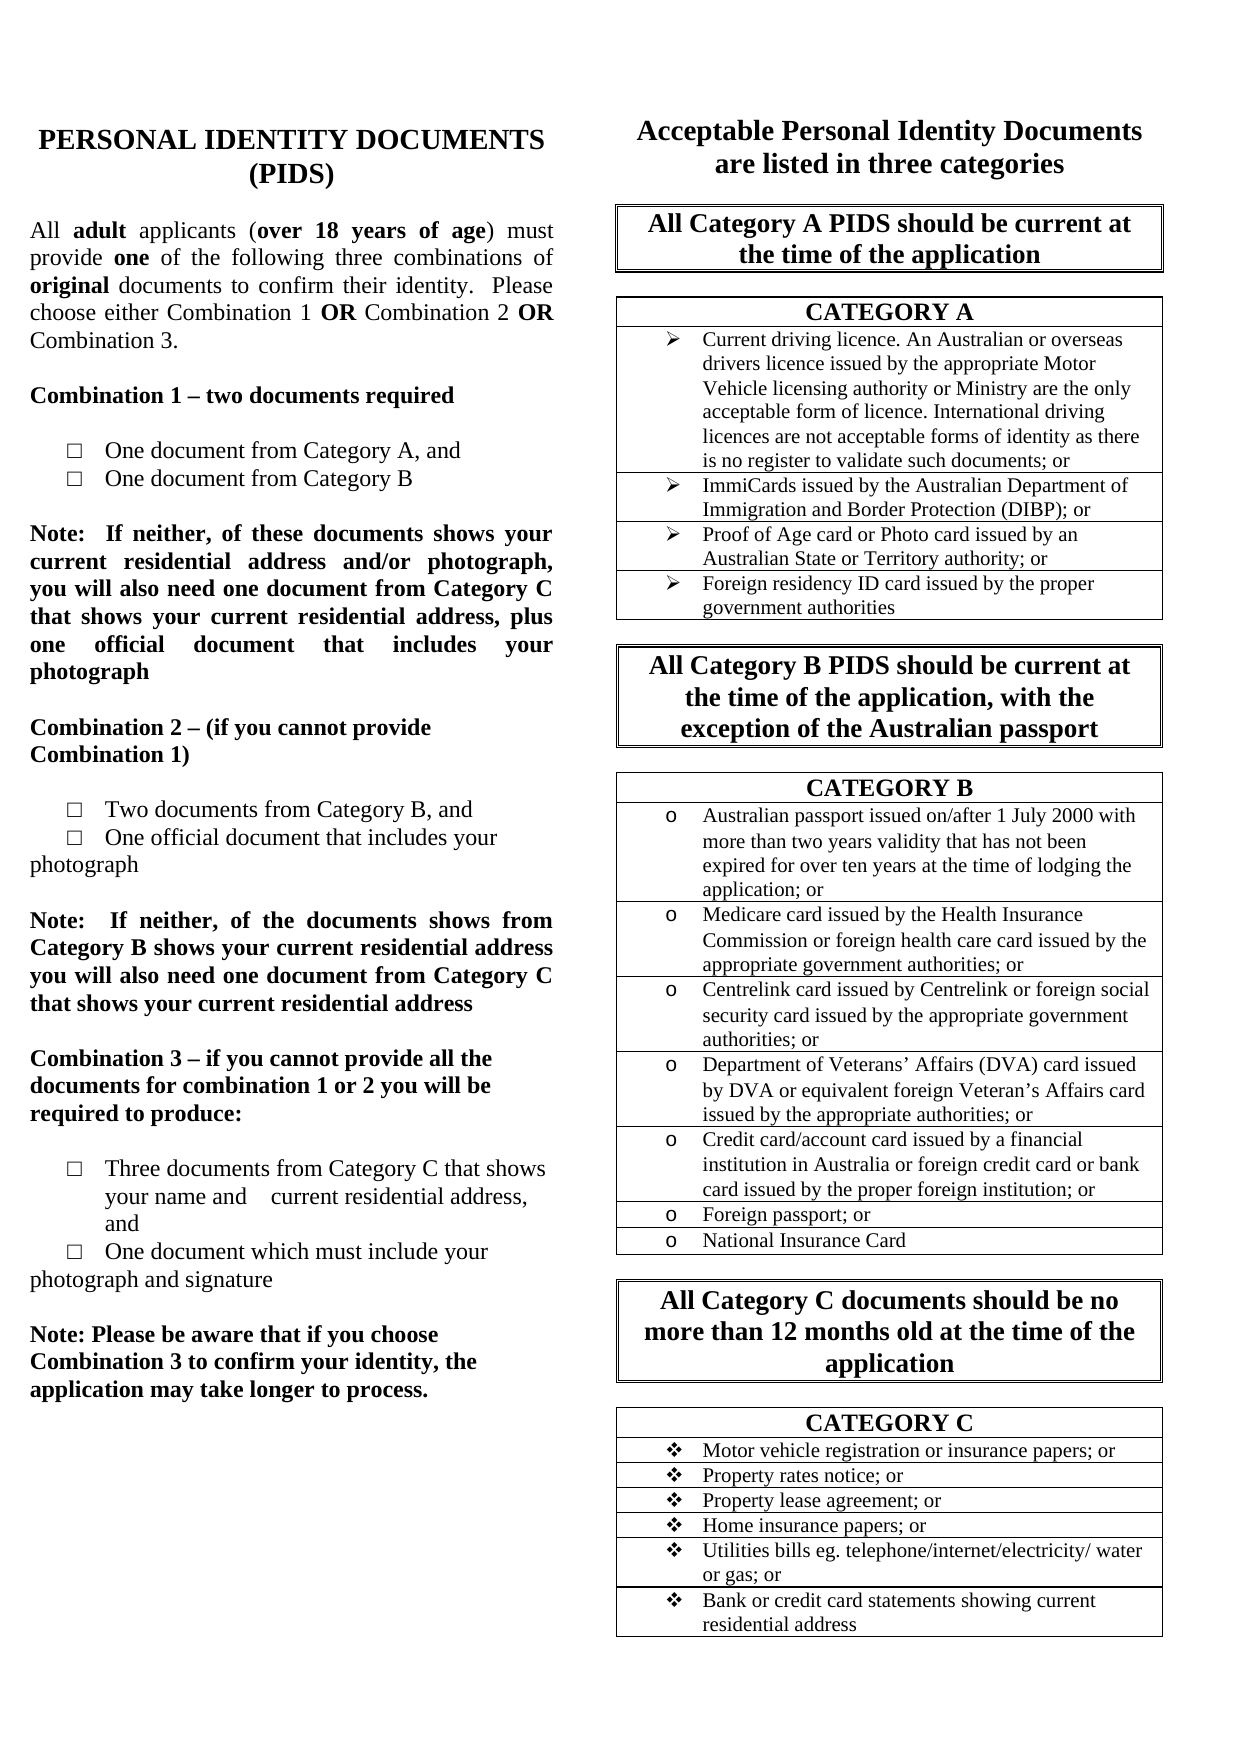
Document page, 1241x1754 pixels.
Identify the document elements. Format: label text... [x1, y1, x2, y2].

text □ One official document that includes your photograph [29, 823, 554, 878]
table_cell Home insurance papers; or [617, 1513, 1162, 1537]
table_cell Australian passport issued on/after 1 July 2000 with more than two years validity that has not been expired for over ten years at the time of lodging the application; or [617, 803, 1162, 901]
table_cell Proof of Age card or Photo card issued by an Australian State or Territory authority; or [617, 522, 1162, 570]
text Combination 3 – if you cannot provide all the documents for combination 1 or 2 you will be required to produce: [29, 1044, 554, 1127]
table_cell Current driving licence. An Australian or overseas drivers licence issued by the appropriate Motor Vehicle licensing authority or Ministry are the only acceptable form of licence. International driving licences are not acceptable forms of identity as there is no register to validate such documents; or [617, 327, 1162, 472]
table_cell Utilities bills eg. telephone/internet/electricity/ water or gas; or [617, 1538, 1162, 1586]
table_cell Foreign passport; or [617, 1202, 1162, 1227]
text All adult applicants (over 18 years of age) must provide one of the following three combinations of original documents to confirm their identity. Please choose either Combination 1 OR Combination 2 OR Combination 3. [29, 216, 554, 354]
table_header CATEGORY C [617, 1408, 1162, 1437]
table_cell Centrelink card issued by Centrelink or foreign social security card issued by the appropriate government authorities; or [617, 977, 1162, 1051]
text □ One document from Category A, and [29, 436, 554, 464]
text PERSONAL IDENTITY DOCUMENTS (PIDS) [29, 122, 554, 189]
table_cell Credit card/account card issued by a financial institution in Australia or foreign credit card or bank card issued by the proper foreign institution; or [617, 1127, 1162, 1201]
table_cell National Insurance Card [617, 1228, 1162, 1254]
text Acceptable Personal Identity Documents are listed in three categories [627, 113, 1152, 180]
table_cell Medicare card issued by the Health Insurance Commission or foreign health care card issued by the appropriate government authorities; or [617, 902, 1162, 976]
table_header All Category A PIDS should be current at the time of the application [618, 207, 1161, 269]
table_cell Property rates notice; or [617, 1463, 1162, 1487]
text □ Three documents from Category C that shows your name and current residential address, and [67, 1154, 554, 1237]
text Note: If neither, of these documents shows your current residential address and/or photograph, you will also need one document from Category C that shows your current residential address, plus one official document that includes your photograph [29, 519, 554, 685]
text □ Two documents from Category B, and [29, 795, 554, 823]
table_cell Property lease agreement; or [617, 1488, 1162, 1512]
table_header CATEGORY A [617, 298, 1162, 326]
text □ One document which must include your photograph and signature [29, 1237, 554, 1292]
table_cell Motor vehicle registration or insurance papers; or [617, 1438, 1162, 1462]
text □ One document from Category B [29, 464, 554, 492]
text Note: If neither, of the documents shows from Category B shows your current residential address you will also need one document from Category C that shows your current residential address [29, 906, 554, 1016]
table_cell Department of Veterans’ Affairs (DVA) card issued by DVA or equivalent foreign Veteran’s Affairs card issued by the appropriate authorities; or [617, 1052, 1162, 1126]
text Combination 1 – two documents required [29, 381, 554, 409]
text Note: Please be aware that if you choose Combination 3 to confirm your identity, the application may take longer to process. [29, 1320, 554, 1403]
text Combination 2 – (if you cannot provide Combination 1) [29, 712, 554, 768]
table_cell Bank or credit card statements showing current residential address [617, 1588, 1162, 1636]
table_header CATEGORY B [617, 773, 1162, 802]
table_cell Foreign residency ID card issued by the proper government authorities [617, 571, 1162, 619]
table_cell ImmiCards issued by the Australian Department of Immigration and Border Protection (DIBP); or [617, 473, 1162, 521]
